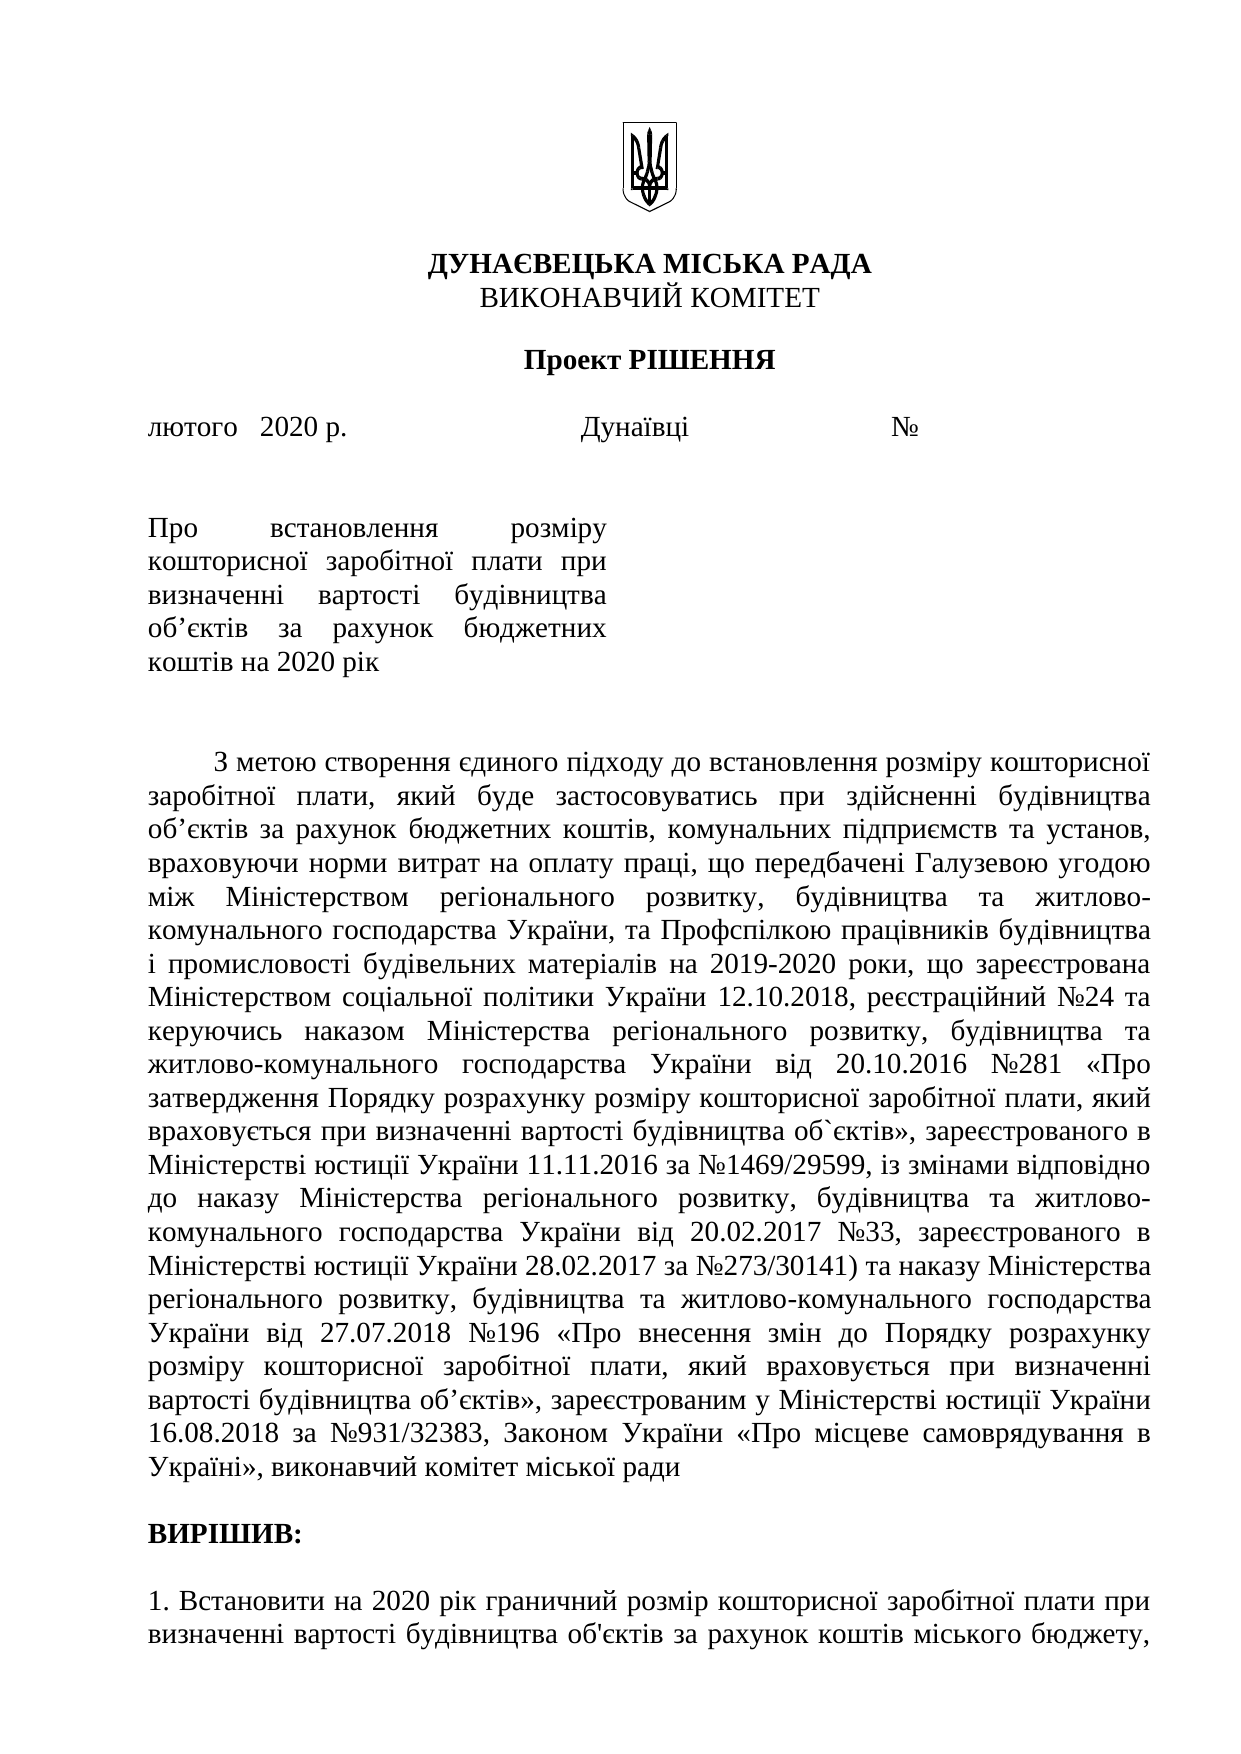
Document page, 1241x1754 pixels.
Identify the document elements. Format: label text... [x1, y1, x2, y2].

text Проект РІШЕННЯ [148, 342, 1152, 376]
text З метою створення єдиного підходу до встановлення розміру кошторисної заробітної плати, який буде застосовуватись при здійсненні будівництва об’єктів за рахунок бюджетних коштів, комунальних підприємств та установ, враховуючи норми витрат на оплату праці, що передбачені Галузевою угодою між Міністерством регіонального розвитку, будівництва та житлово-комунального господарства України, та Профспілкою працівників будівництва і промисловості будівельних матеріалів на 2019-2020 роки, що зареєстрована Міністерством соціальної політики України 12.10.2018, реєстраційний №24 та керуючись наказом Міністерства регіонального розвитку, будівництва та житлово-комунального господарства України від 20.10.2016 №281 «Про затвердження Порядку розрахунку розміру кошторисної заробітної плати, який враховується при визначенні вартості будівництва об`єктів», зареєстрованого в Міністерстві юстиції України 11.11.2016 за №1469/29599, із змінами відповідно до наказу Міністерства регіонального розвитку, будівництва та житлово-комунального господарства України від 20.02.2017 №33, зареєстрованого в Міністерстві юстиції України 28.02.2017 за №273/30141) та наказу Міністерства регіонального розвитку, будівництва та житлово-комунального господарства України від 27.07.2018 №196 «Про внесення змін до Порядку розрахунку розміру кошторисної заробітної плати, який враховується при визначенні вартості будівництва об’єктів», зареєстрованим у Міністерстві юстиції України 16.08.2018 за №931/32383, Законом України «Про місцеве самоврядування в Україні», виконавчий комітет міської ради [148, 744, 1152, 1482]
text ВИКОНАВЧИЙ КОМІТЕТ [148, 280, 1152, 313]
text ВИРІШИВ: [148, 1516, 1152, 1549]
text ДУНАЄВЕЦЬКА МІСЬКА РАДА [148, 246, 1152, 280]
text Про встановлення розміру кошторисної заробітної плати при визначенні вартості будівництва об’єктів за рахунок бюджетних коштів на 2020 рік [148, 510, 607, 677]
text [148, 1583, 1152, 1650]
text лютого 2020 р. Дунаївці № [148, 409, 1152, 443]
